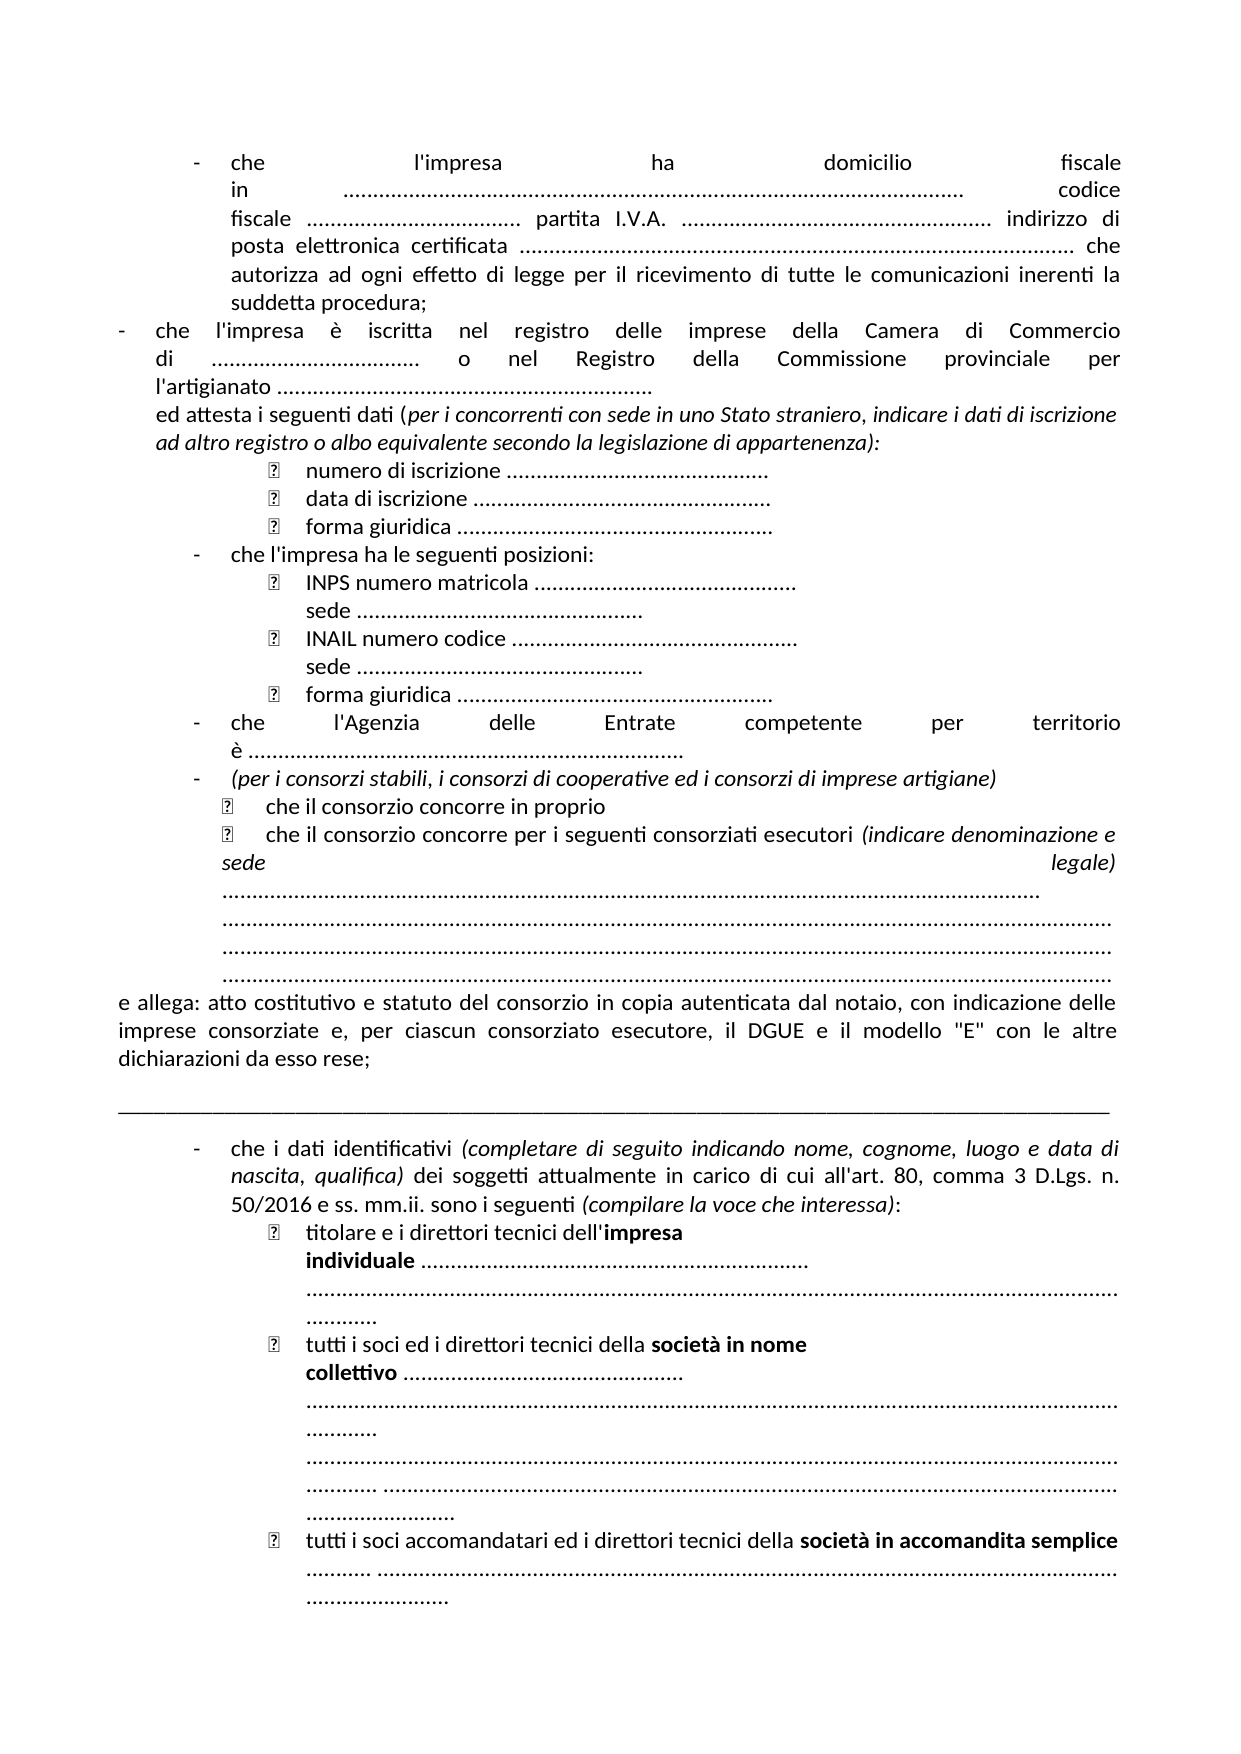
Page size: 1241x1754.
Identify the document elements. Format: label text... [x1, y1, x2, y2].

text e allega: atto costitutivo e statuto del consorzio in copia autenticata dal notaio, con indicazione delle imprese consorziate e, per ciascun consorziato esecutore, il DGUE e il modello "E" con le altre dichiarazioni da esso rese; [118, 988, 1118, 1072]
list INAIL numero codice ................................................ sede ................................................ [268, 624, 1122, 680]
list titolare e i direttori tecnici dell'impresa individuale ................................................................. .................................................................................................................................................... [268, 1218, 1122, 1330]
list data di iscrizione .................................................. [268, 484, 1122, 512]
list che l'Agenzia delle Entrate competente per territorio è ......................................................................... [193, 708, 1122, 764]
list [268, 1526, 1122, 1610]
list che l'impresa ha le seguenti posizioni: [193, 540, 1122, 568]
list (per i consorzi stabili, i consorzi di cooperative ed i consorzi di imprese artigiane) [193, 764, 1122, 792]
list ed attesta i seguenti dati (per i concorrenti con sede in uno Stato straniero, indicare i dati di iscrizione ad altro registro o albo equivalente secondo la legislazione di appartenenza): [156, 400, 1122, 456]
list che l'impresa è iscritta nel registro delle imprese della Camera di Commercio di ................................... o nel Registro della Commissione provinciale per l'artigianato ............................................................... [118, 316, 1122, 400]
list che il consorzio concorre in proprio [222, 792, 1118, 820]
list che il consorzio concorre per i seguenti consorziati esecutori (indicare denominazione e sede legale) ......................................................................................................................................... ............................................................................................................................................................................................................................................................................................................................................................................................................................................................... [222, 820, 1118, 988]
list INPS numero matricola ............................................ sede ................................................ [268, 568, 1122, 624]
list tutti i soci ed i direttori tecnici della società in nome collettivo ............................................... .................................................................................................................................................... .................................................................................................................................................... .................................................................................................................................................... [268, 1330, 1122, 1526]
list numero di iscrizione ............................................ [268, 456, 1122, 484]
list forma giuridica ..................................................... [268, 512, 1122, 540]
list che i dati identificativi (completare di seguito indicando nome, cognome, luogo e data di nascita, qualifica) dei soggetti attualmente in carico di cui all'art. 80, comma 3 D.Lgs. n. 50/2016 e ss. mm.ii. sono i seguenti (compilare la voce che interessa): [193, 1134, 1122, 1218]
list forma giuridica ..................................................... [268, 680, 1122, 708]
text ____________________________________________________________________________________ [118, 1089, 1118, 1117]
list che l'impresa ha domicilio fiscale in ........................................................................................................ codice fiscale .................................... partita I.V.A. .................................................... indirizzo di posta elettronica certificata ............................................................................................. che autorizza ad ogni effetto di legge per il ricevimento di tutte le comunicazioni inerenti la suddetta procedura; [193, 148, 1122, 316]
